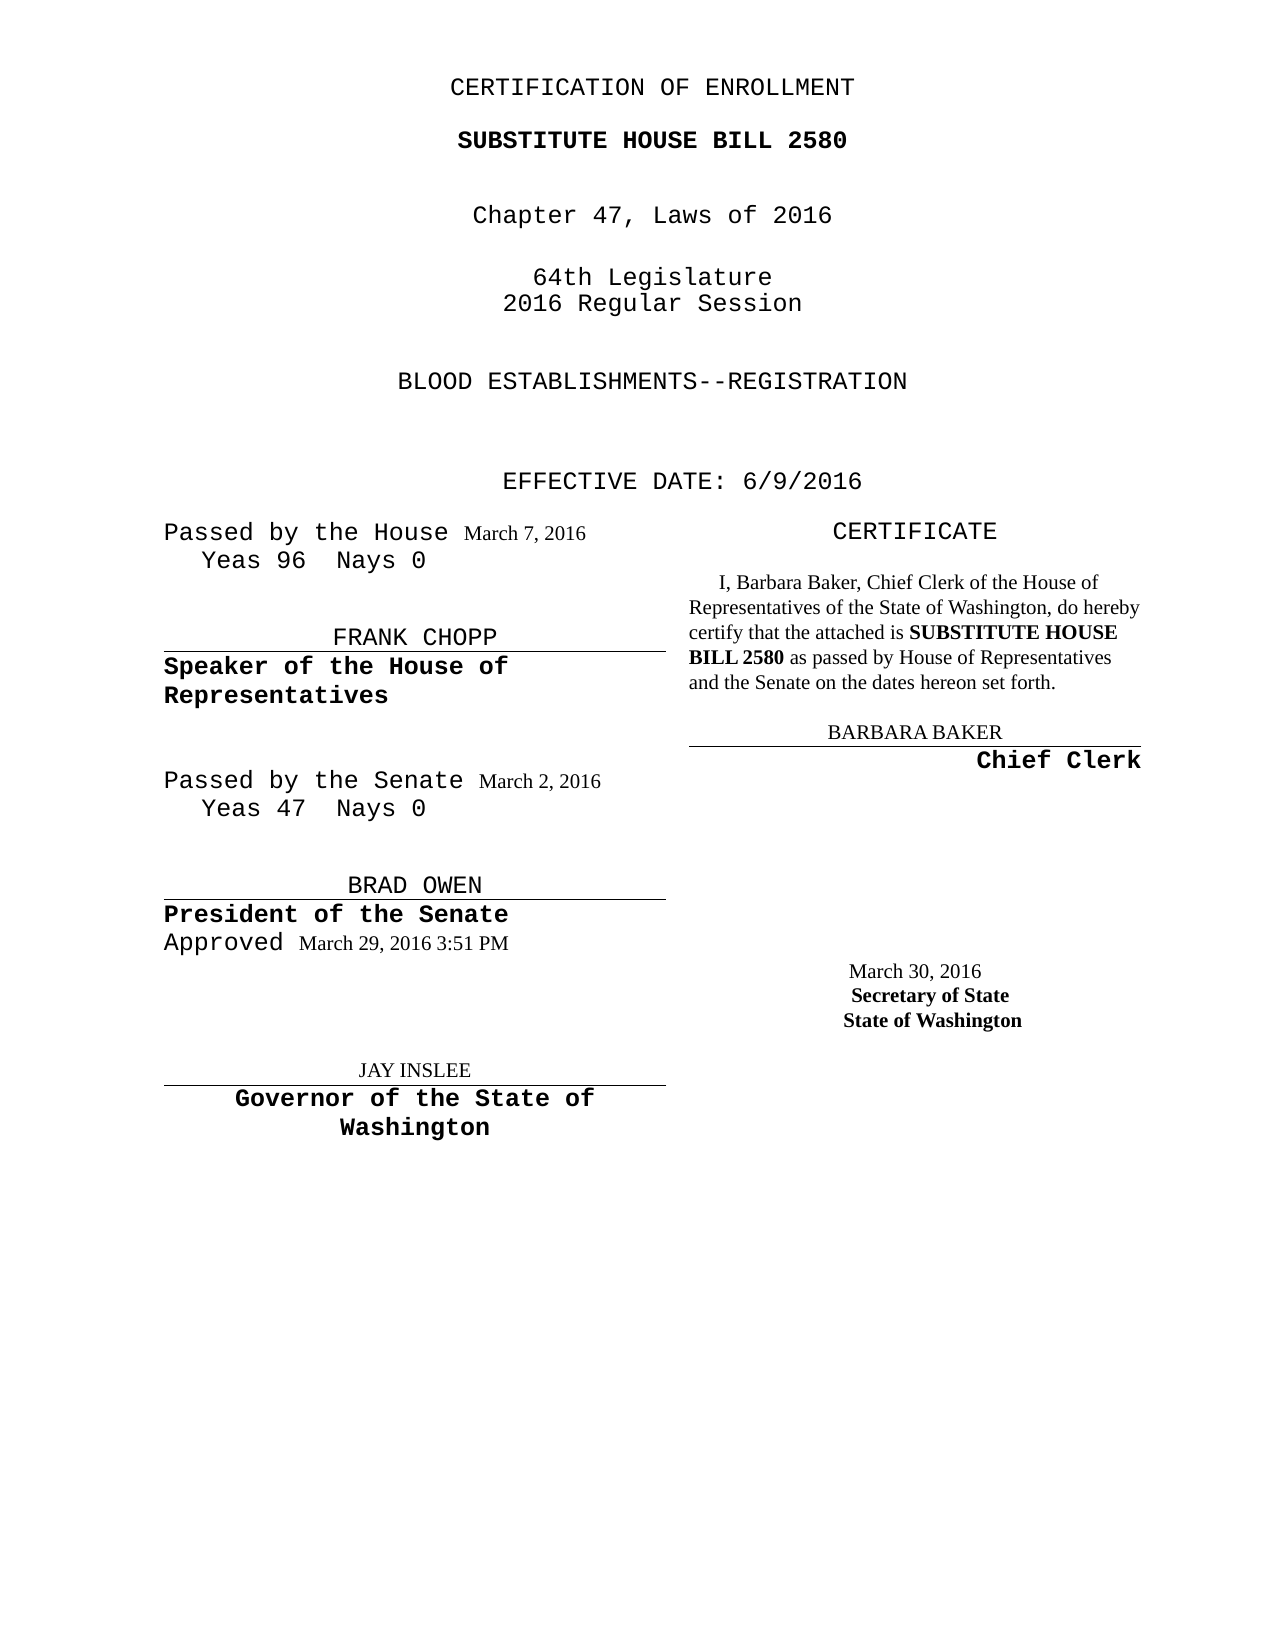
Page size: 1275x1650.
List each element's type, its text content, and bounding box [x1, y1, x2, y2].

table_cell JAY INSLEE Governor of the State of Washington [153, 983, 677, 1143]
table_header CERTIFICATE I, Barbara Baker, Chief Clerk of the House of Representatives of the State of Washington, do hereby certify that the attached is SUBSTITUTE HOUSE BILL 2580 as passed by House of Representatives and the Senate on the dates hereon set forth. BARBARA BAKER Chief Clerk [678, 519, 1152, 930]
text Chapter 47, Laws of 2016 [135, 203, 1170, 228]
table_cell Secretary of State State of Washington [678, 983, 1152, 1143]
table_cell March 30, 2016 [678, 930, 1152, 983]
text EFFECTIVE DATE: 6/9/2016 [135, 469, 1170, 494]
text SUBSTITUTE HOUSE BILL 2580 [135, 128, 1170, 153]
text BLOOD ESTABLISHMENTS--REGISTRATION [135, 369, 1170, 394]
text 64th Legislature [135, 266, 1170, 291]
table_cell Approved March 29, 2016 3:51 PM [153, 930, 677, 983]
text CERTIFICATION OF ENROLLMENT [135, 75, 1170, 103]
table_header Passed by the House March 7, 2016 Yeas 96 Nays 0 FRANK CHOPP Speaker of the House of Representatives Passed by the Senate March 2, 2016 Yeas 47 Nays 0 BRAD OWEN President of the Senate [153, 519, 677, 930]
text 2016 Regular Session [135, 291, 1170, 319]
